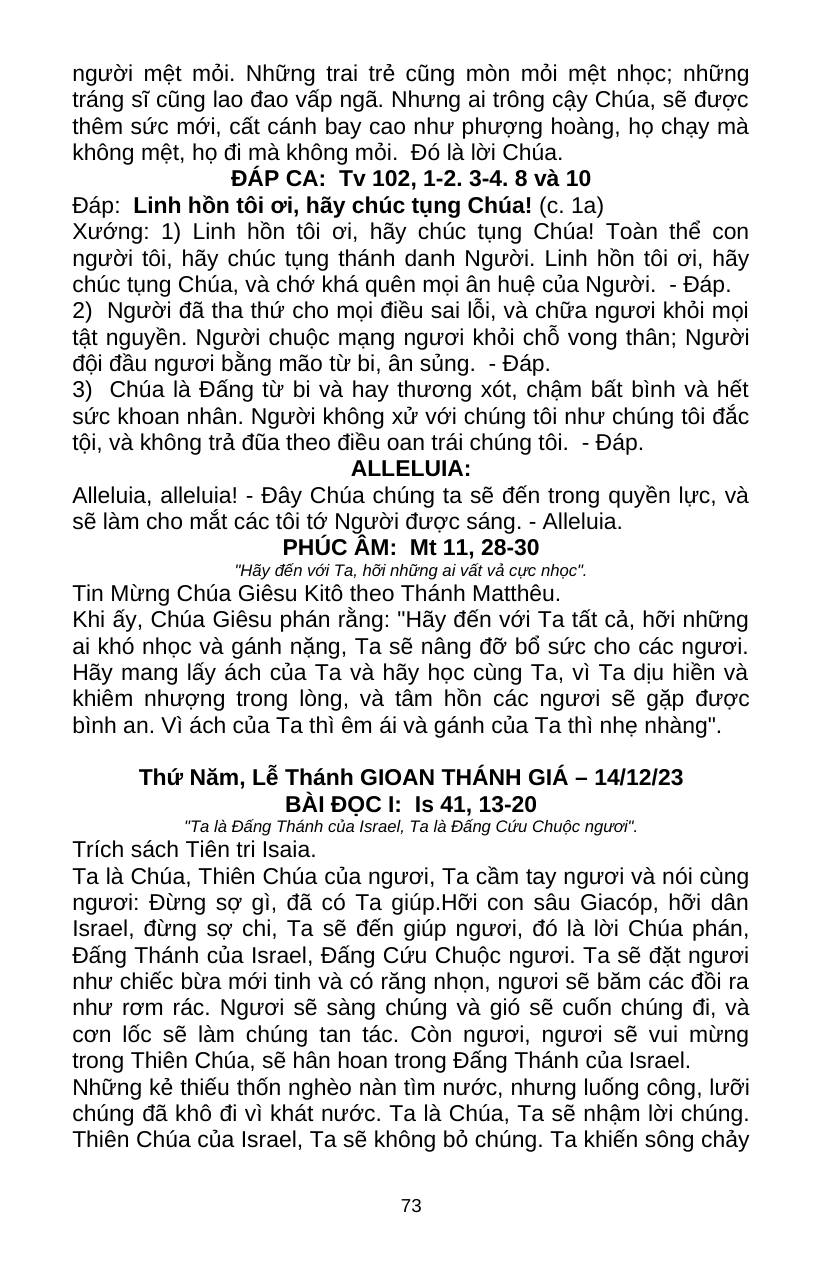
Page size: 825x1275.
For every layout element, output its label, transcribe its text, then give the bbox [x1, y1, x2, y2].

text "Ta là Đấng Thánh của Israel, Ta là Đấng Cứu Chuộc ngươi". [72, 817, 750, 836]
text Ta là Chúa, Thiên Chúa của ngươi, Ta cầm tay ngươi và nói cùng ngươi: Đừng sợ gì, đã có Ta giúp.Hỡi con sâu Giacóp, hỡi dân Israel, đừng sợ chi, Ta sẽ đến giúp ngươi, đó là lời Chúa phán, Đấng Thánh của Israel, Đấng Cứu Chuộc ngươi. Ta sẽ đặt ngươi như chiếc bừa mới tinh và có răng nhọn, ngươi sẽ băm các đồi ra như rơm rác. Ngươi sẽ sàng chúng và gió sẽ cuốn chúng đi, và cơn lốc sẽ làm chúng tan tác. Còn ngươi, ngươi sẽ vui mừng trong Thiên Chúa, sẽ hân hoan trong Đấng Thánh của Israel. [72, 863, 750, 1073]
text 2) Người đã tha thứ cho mọi điều sai lỗi, và chữa ngươi khỏi mọi tật nguyền. Người chuộc mạng ngươi khỏi chỗ vong thân; Người đội đầu ngươi bằng mão từ bi, ân sủng. - Đáp. [72, 297, 750, 376]
text Xướng: 1) Linh hồn tôi ơi, hãy chúc tụng Chúa! Toàn thể con người tôi, hãy chúc tụng thánh danh Người. Linh hồn tôi ơi, hãy chúc tụng Chúa, và chớ khá quên mọi ân huệ của Người. - Đáp. [72, 218, 750, 297]
text Trích sách Tiên tri Isaia. [72, 836, 750, 863]
text BÀI ĐỌC I: Is 41, 13-20 [72, 791, 750, 817]
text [72, 60, 750, 165]
text Đáp: Linh hồn tôi ơi, hãy chúc tụng Chúa! (c. 1a) [72, 192, 750, 218]
text 3) Chúa là Đấng từ bi và hay thương xót, chậm bất bình và hết sức khoan nhân. Người không xử với chúng tôi như chúng tôi đắc tội, và không trả đũa theo điều oan trái chúng tôi. - Đáp. [72, 376, 750, 455]
text Alleluia, alleluia! - Đây Chúa chúng ta sẽ đến trong quyền lực, và sẽ làm cho mắt các tôi tớ Người được sáng. - Alleluia. [72, 482, 750, 534]
text Khi ấy, Chúa Giêsu phán rằng: "Hãy đến với Ta tất cả, hỡi những ai khó nhọc và gánh nặng, Ta sẽ nâng đỡ bổ sức cho các ngươi. Hãy mang lấy ách của Ta và hãy học cùng Ta, vì Ta dịu hiền và khiêm nhượng trong lòng, và tâm hồn các ngươi sẽ gặp được bình an. Vì ách của Ta thì êm ái và gánh của Ta thì nhẹ nhàng". [72, 606, 750, 738]
text Thứ Năm, Lễ Thánh GIOAN THÁNH GIÁ – 14/12/23 [72, 764, 750, 791]
text ALLELUIA: [72, 455, 750, 482]
text "Hãy đến với Ta, hỡi những ai vất vả cực nhọc". [72, 561, 750, 580]
text Tin Mừng Chúa Giêsu Kitô theo Thánh Matthêu. [72, 580, 750, 606]
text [72, 1073, 750, 1152]
text ĐÁP CA: Tv 102, 1-2. 3-4. 8 và 10 [72, 165, 750, 192]
text PHÚC ÂM: Mt 11, 28-30 [72, 534, 750, 561]
